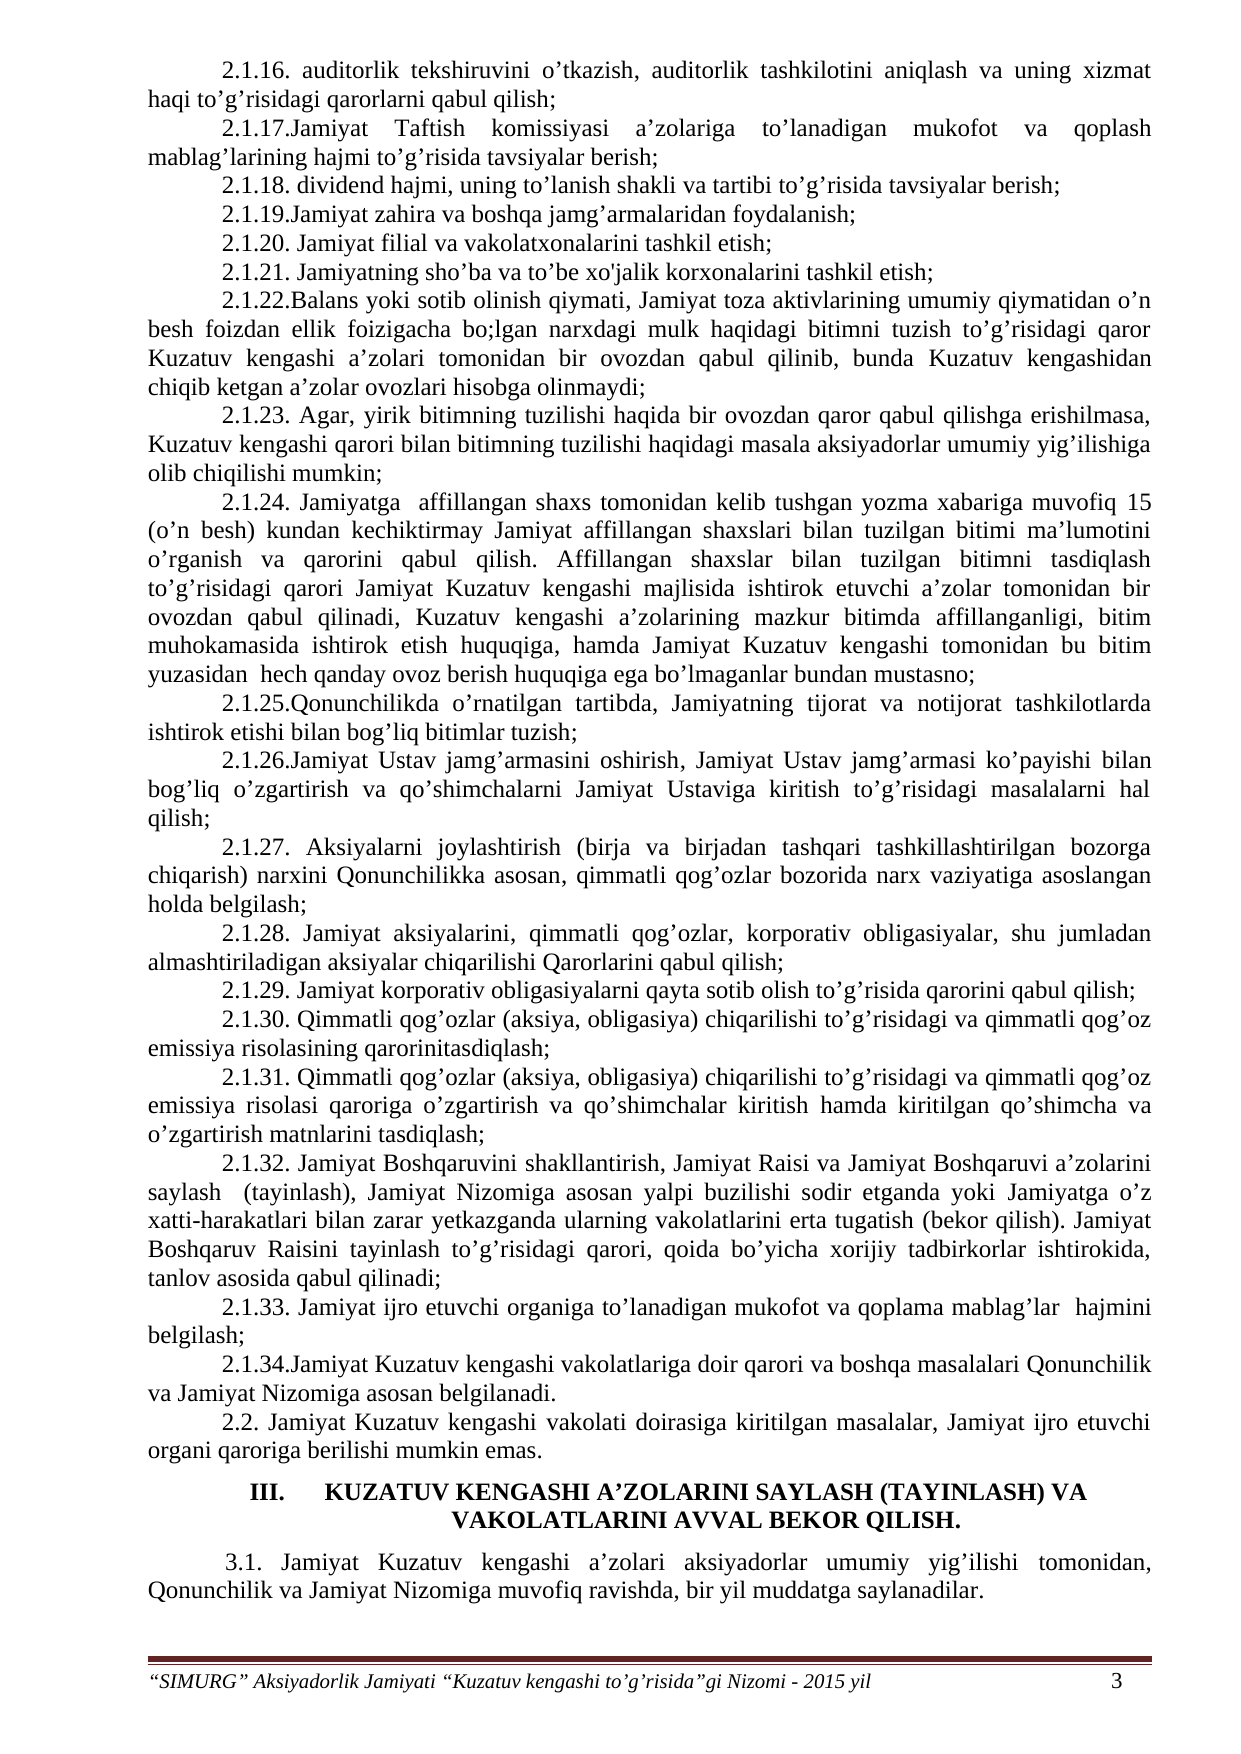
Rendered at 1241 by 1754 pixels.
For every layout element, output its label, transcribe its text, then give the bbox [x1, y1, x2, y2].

text 2.1.26.Jamiyat Ustav jamg’armasini oshirish, Jamiyat Ustav jamg’armasi ko’payishi bilan bog’liq o’zgartirish va qo’shimchalarni Jamiyat Ustaviga kiritish to’g’risidagi masalalarni hal qilish; [148, 745, 1152, 832]
text 2.1.34.Jamiyat Kuzatuv kengashi vakolatlariga doir qarori va boshqa masalalari Qonunchilik va Jamiyat Nizomiga asosan belgilanadi. [148, 1349, 1152, 1407]
text 2.1.29. Jamiyat korporativ obligasiyalarni qayta sotib olish to’g’risida qarorini qabul qilish; [148, 975, 1152, 1004]
list KUZATUV KENGASHI A’ZOLARINI SAYLASH (TAYINLASH) VA VAKOLATLARINI AVVAL BEKOR QILISH. [185, 1477, 1152, 1534]
text 2.1.21. Jamiyatning sho’ba va to’be xo'jalik korxonalarini tashkil etish; [148, 257, 1152, 285]
text 2.1.17.Jamiyat Taftish komissiyasi a’zolariga to’lanadigan mukofot va qoplash mablag’larining hajmi to’g’risida tavsiyalar berish; [148, 113, 1152, 170]
text 3.1. Jamiyat Kuzatuv kengashi a’zolari aksiyadorlar umumiy yig’ilishi tomonidan, Qonunchilik va Jamiyat Nizomiga muvofiq ravishda, bir yil muddatga saylanadilar. [148, 1547, 1152, 1604]
text 2.1.27. Aksiyalarni joylashtirish (birja va birjadan tashqari tashkillashtirilgan bozorga chiqarish) narxini Qonunchilikka asosan, qimmatli qog’ozlar bozorida narx vaziyatiga asoslangan holda belgilash; [148, 832, 1152, 918]
text 2.1.31. Qimmatli qog’ozlar (aksiya, obligasiya) chiqarilishi to’g’risidagi va qimmatli qog’oz emissiya risolasi qaroriga o’zgartirish va qo’shimchalar kiritish hamda kiritilgan qo’shimcha va o’zgartirish matnlarini tasdiqlash; [148, 1062, 1152, 1148]
text 2.1.24. Jamiyatga affillangan shaxs tomonidan kelib tushgan yozma xabariga muvofiq 15 (o’n besh) kundan kechiktirmay Jamiyat affillangan shaxslari bilan tuzilgan bitimi ma’lumotini o’rganish va qarorini qabul qilish. Affillangan shaxslar bilan tuzilgan bitimni tasdiqlash to’g’risidagi qarori Jamiyat Kuzatuv kengashi majlisida ishtirok etuvchi a’zolar tomonidan bir ovozdan qabul qilinadi, Kuzatuv kengashi a’zolarining mazkur bitimda affillanganligi, bitim muhokamasida ishtirok etish huquqiga, hamda Jamiyat Kuzatuv kengashi tomonidan bu bitim yuzasidan hech qanday ovoz berish huquqiga ega bo’lmaganlar bundan mustasno; [148, 487, 1152, 688]
text 2.2. Jamiyat Kuzatuv kengashi vakolati doirasiga kiritilgan masalalar, Jamiyat ijro etuvchi organi qaroriga berilishi mumkin emas. [148, 1407, 1152, 1464]
text 2.1.19.Jamiyat zahira va boshqa jamg’armalaridan foydalanish; [148, 199, 1152, 228]
text 2.1.28. Jamiyat aksiyalarini, qimmatli qog’ozlar, korporativ obligasiyalar, shu jumladan almashtiriladigan aksiyalar chiqarilishi Qarorlarini qabul qilish; [148, 918, 1152, 975]
text 2.1.22.Balans yoki sotib olinish qiymati, Jamiyat toza aktivlarining umumiy qiymatidan o’n besh foizdan ellik foizigacha bo;lgan narxdagi mulk haqidagi bitimni tuzish to’g’risidagi qaror Kuzatuv kengashi a’zolari tomonidan bir ovozdan qabul qilinib, bunda Kuzatuv kengashidan chiqib ketgan a’zolar ovozlari hisobga olinmaydi; [148, 285, 1152, 400]
text 2.1.25.Qonunchilikda o’rnatilgan tartibda, Jamiyatning tijorat va notijorat tashkilotlarda ishtirok etishi bilan bog’liq bitimlar tuzish; [148, 688, 1152, 745]
text 2.1.23. Аgar, yirik bitimning tuzilishi haqida bir ovozdan qaror qabul qilishga erishilmasa, Kuzatuv kengashi qarori bilan bitimning tuzilishi haqidagi masala aksiyadorlar umumiy yig’ilishiga olib chiqilishi mumkin; [148, 400, 1152, 487]
text 2.1.20. Jamiyat filial va vakolatxonalarini tashkil etish; [148, 228, 1152, 257]
text 2.1.18. dividend hajmi, uning to’lanish shakli va tartibi to’g’risida tavsiyalar berish; [148, 170, 1152, 199]
text 2.1.30. Qimmatli qog’ozlar (aksiya, obligasiya) chiqarilishi to’g’risidagi va qimmatli qog’oz emissiya risolasining qarorinitasdiqlash; [148, 1004, 1152, 1062]
text 2.1.16. auditorlik tekshiruvini o’tkazish, auditorlik tashkilotini aniqlash va uning xizmat haqi to’g’risidagi qarorlarni qabul qilish; [148, 55, 1152, 113]
text 2.1.33. Jamiyat ijro etuvchi organiga to’lanadigan mukofot va qoplama mablag’lar hajmini belgilash; [148, 1292, 1152, 1349]
text 2.1.32. Jamiyat Boshqaruvini shakllantirish, Jamiyat Raisi va Jamiyat Boshqaruvi a’zolarini saylash (tayinlash), Jamiyat Nizomiga asosan yalpi buzilishi sodir etganda yoki Jamiyatga o’z xatti-harakatlari bilan zarar yetkazganda ularning vakolatlarini erta tugatish (bekor qilish). Jamiyat Boshqaruv Raisini tayinlash to’g’risidagi qarori, qoida bo’yicha xorijiy tadbirkorlar ishtirokida, tanlov asosida qabul qilinadi; [148, 1148, 1152, 1292]
